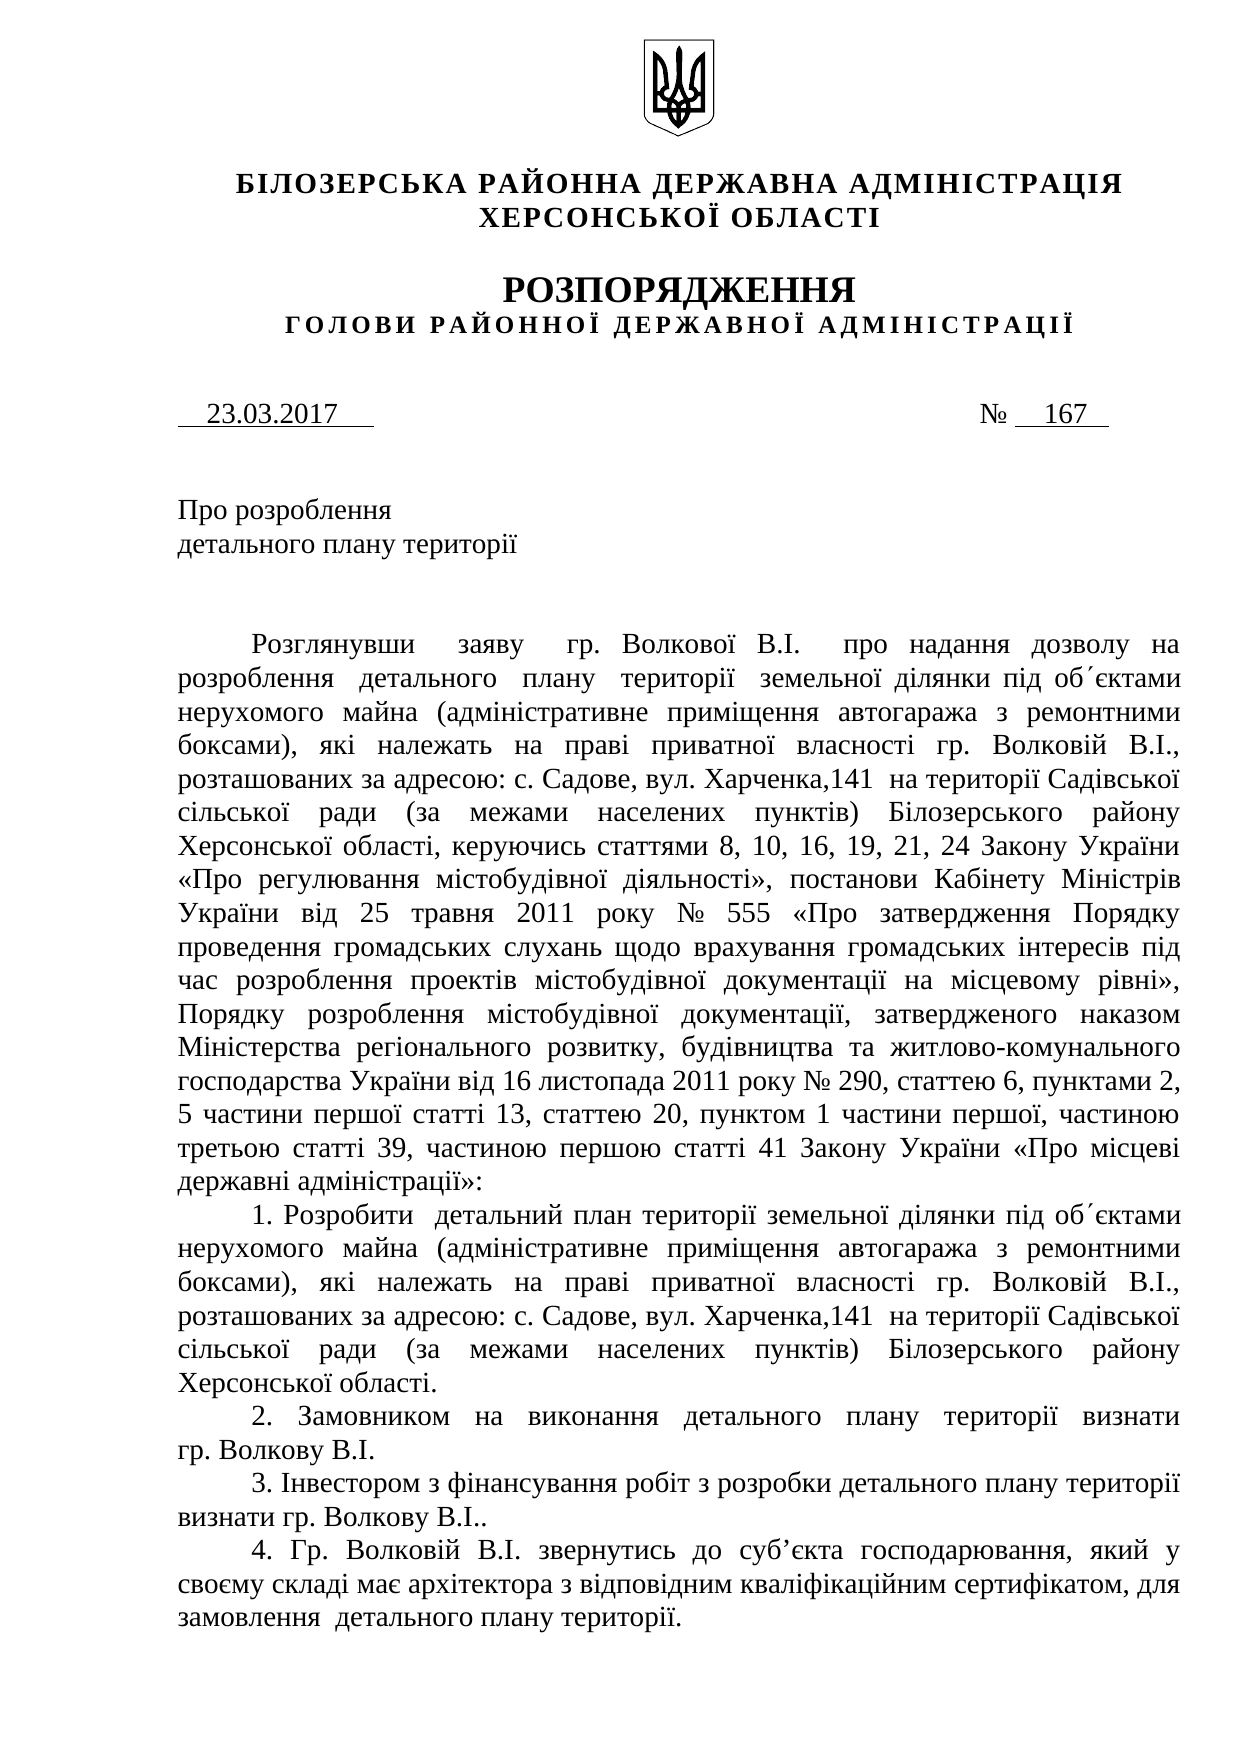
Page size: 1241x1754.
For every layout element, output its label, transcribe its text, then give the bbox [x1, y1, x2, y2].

text Розглянувши заяву гр. Волкової В.І. про надання дозволу на розроблення детального плану території земельної ділянки під обєктами нерухомого майна (адміністративне приміщення автогаража з ремонтними боксами), які належать на праві приватної власності гр. Волковій В.І., розташованих за адресою: с. Садове, вул. Харченка,141 на території Садівської сільської ради (за межами населених пунктів) Білозерського району Херсонської області, керуючись статтями 8, 10, 16, 19, 21, 24 Закону України «Про регулювання містобудівної діяльності», постанови Кабінету Міністрів України від 25 травня 2011 року № 555 «Про затвердження Порядку проведення громадських слухань щодо врахування громадських інтересів під час розроблення проектів містобудівної документації на місцевому рівні», Порядку розроблення містобудівної документації, затвердженого наказом Міністерства регіонального розвитку, будівництва та житлово-комунального господарства України від 16 листопада 2011 року № 290, статтею 6, пунктами 2, 5 частини першої статті 13, статтею 20, пунктом 1 частини першої, частиною третьою статті 39, частиною першою статті 41 Закону України «Про місцеві державні адміністрації»: [177, 627, 1181, 1197]
subtitle Про розроблення [177, 492, 1181, 526]
text детального плану території [177, 526, 1181, 559]
text ГОЛОВИ РАЙОННОЇ ДЕРЖАВНОЇ АДМІНІСТРАЦІЇ [177, 310, 1181, 339]
text 3. Інвестором з фінансування робіт з розробки детального плану території визнати гр. Волкову В.І.. [177, 1465, 1181, 1532]
text БІЛОЗЕРСЬКА РАЙОННА ДЕРЖАВНА АДМІНІСТРАЦІЯ [177, 167, 1181, 200]
text 23.03.2017 № 167 [177, 397, 1181, 430]
text 1. Розробити детальний план території земельної ділянки під обєктами нерухомого майна (адміністративне приміщення автогаража з ремонтними боксами), які належать на праві приватної власності гр. Волковій В.І., розташованих за адресою: с. Садове, вул. Харченка,141 на території Садівської сільської ради (за межами населених пунктів) Білозерського району Херсонської області. [177, 1197, 1181, 1398]
text 4. Гр. Волковій В.І. звернутись до суб’єкта господарювання, який у своєму складі має архітектора з відповідним кваліфікаційним сертифікатом, для замовлення детального плану території. [177, 1532, 1181, 1633]
text РОЗПОРЯДЖЕННЯ [177, 267, 1181, 310]
text ХЕРСОНСЬКОЇ ОБЛАСТІ [177, 200, 1181, 234]
text 2. Замовником на виконання детального плану території визнати гр. Волкову В.І. [177, 1398, 1181, 1465]
